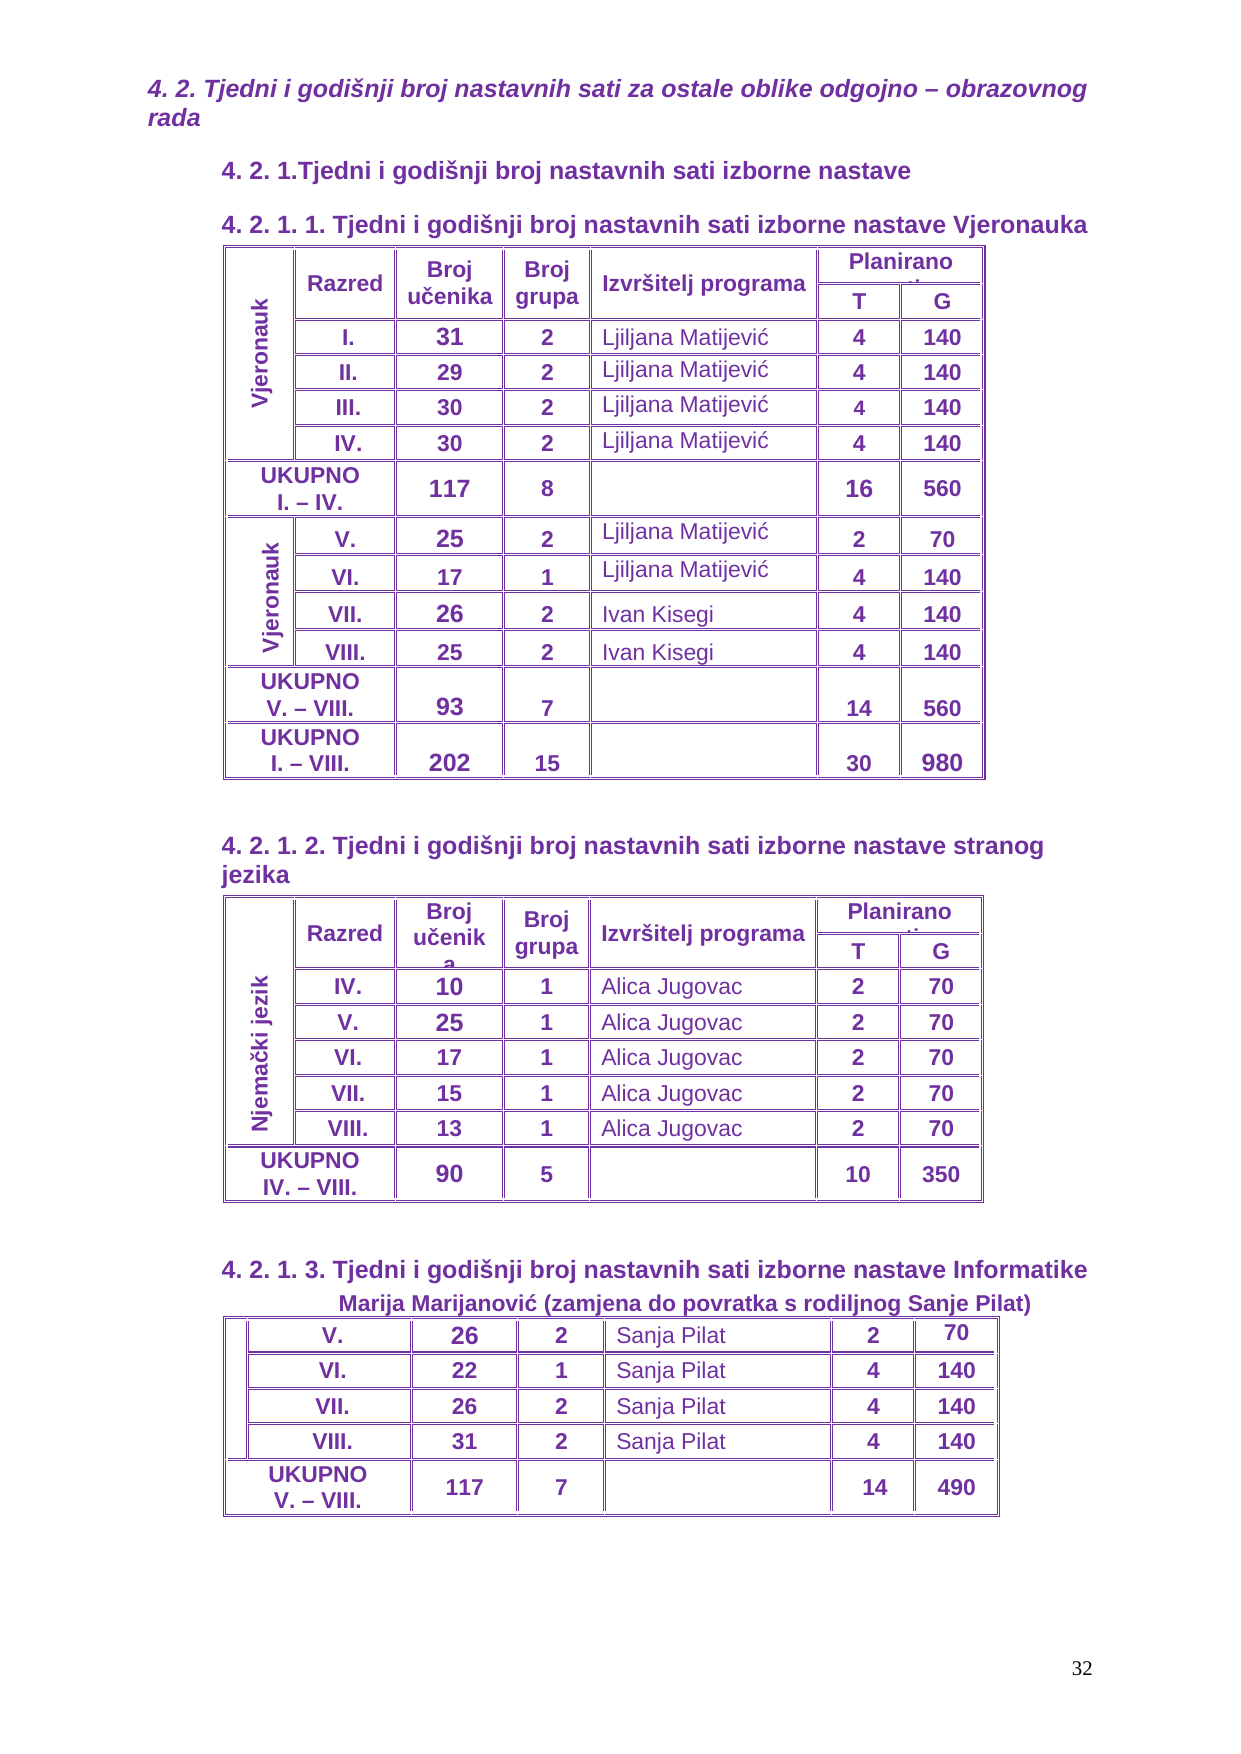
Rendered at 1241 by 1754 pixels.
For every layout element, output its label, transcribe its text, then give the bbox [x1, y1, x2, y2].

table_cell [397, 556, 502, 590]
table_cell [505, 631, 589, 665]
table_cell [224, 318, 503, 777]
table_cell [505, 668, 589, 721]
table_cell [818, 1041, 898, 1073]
subtitle 4. 2. 1. 2. Tjedni i godišnji broj nastavnih sati izborne nastave stranog jezika [148, 831, 1092, 889]
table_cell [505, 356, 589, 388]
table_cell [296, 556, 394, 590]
subtitle 4. 2. 1. 1. Tjedni i godišnji broj nastavnih sati izborne nastave Vjeronauka [148, 210, 1092, 239]
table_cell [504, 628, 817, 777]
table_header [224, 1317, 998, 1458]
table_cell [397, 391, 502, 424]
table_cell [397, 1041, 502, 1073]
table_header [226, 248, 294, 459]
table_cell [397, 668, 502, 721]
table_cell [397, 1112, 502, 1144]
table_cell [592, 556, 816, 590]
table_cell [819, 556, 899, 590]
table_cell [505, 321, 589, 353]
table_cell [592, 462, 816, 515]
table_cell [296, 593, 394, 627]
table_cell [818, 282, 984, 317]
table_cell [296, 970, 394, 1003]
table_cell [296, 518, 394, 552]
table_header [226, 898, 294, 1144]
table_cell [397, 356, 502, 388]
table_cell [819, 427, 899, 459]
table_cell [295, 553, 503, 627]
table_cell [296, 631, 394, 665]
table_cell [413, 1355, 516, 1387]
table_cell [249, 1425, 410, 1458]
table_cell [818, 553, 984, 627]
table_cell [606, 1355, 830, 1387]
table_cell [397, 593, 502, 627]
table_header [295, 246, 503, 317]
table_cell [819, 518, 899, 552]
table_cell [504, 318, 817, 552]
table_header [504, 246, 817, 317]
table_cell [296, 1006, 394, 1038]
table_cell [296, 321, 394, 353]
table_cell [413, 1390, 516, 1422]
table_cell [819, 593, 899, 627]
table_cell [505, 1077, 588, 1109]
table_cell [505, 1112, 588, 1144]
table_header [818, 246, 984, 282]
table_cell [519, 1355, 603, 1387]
subtitle 4. 2. 1.Tjedni i godišnji broj nastavnih sati izborne nastave [148, 156, 1092, 185]
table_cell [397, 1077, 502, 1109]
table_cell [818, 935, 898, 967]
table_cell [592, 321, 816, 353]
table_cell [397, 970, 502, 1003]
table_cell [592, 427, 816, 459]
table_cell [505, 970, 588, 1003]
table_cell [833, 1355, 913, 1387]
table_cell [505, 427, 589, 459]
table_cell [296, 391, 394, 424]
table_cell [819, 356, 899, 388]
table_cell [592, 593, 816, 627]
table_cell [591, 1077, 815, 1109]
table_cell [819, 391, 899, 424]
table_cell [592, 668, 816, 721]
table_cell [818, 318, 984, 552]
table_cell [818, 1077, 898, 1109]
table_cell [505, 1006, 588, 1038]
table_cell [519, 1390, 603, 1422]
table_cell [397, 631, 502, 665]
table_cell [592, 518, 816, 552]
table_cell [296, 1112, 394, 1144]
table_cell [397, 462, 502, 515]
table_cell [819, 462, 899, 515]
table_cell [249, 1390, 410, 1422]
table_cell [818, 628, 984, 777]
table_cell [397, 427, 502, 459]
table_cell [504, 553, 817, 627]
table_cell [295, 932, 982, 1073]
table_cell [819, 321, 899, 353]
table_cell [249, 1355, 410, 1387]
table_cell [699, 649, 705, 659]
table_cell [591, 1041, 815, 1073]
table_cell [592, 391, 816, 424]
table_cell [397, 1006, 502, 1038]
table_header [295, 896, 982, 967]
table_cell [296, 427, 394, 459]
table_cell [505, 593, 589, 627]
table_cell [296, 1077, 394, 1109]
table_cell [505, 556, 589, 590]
text Marija Marijanović (zamjena do povratka s rodiljnog Sanje Pilat) [148, 1290, 1092, 1316]
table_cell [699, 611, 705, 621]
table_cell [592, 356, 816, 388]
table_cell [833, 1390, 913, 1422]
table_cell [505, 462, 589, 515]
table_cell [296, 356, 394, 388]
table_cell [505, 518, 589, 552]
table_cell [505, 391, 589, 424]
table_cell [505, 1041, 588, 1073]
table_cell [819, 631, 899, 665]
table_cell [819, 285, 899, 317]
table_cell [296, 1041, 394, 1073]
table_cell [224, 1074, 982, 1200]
subtitle 4. 2. 1. 3. Tjedni i godišnji broj nastavnih sati izborne nastave Informatike [148, 1255, 1092, 1283]
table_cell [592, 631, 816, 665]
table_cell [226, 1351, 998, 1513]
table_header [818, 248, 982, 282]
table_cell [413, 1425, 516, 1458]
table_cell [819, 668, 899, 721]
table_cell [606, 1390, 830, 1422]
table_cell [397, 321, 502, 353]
subtitle 4. 2. Tjedni i godišnji broj nastavnih sati za ostale oblike odgojno – obrazovnog rada [148, 74, 1092, 131]
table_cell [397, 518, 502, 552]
